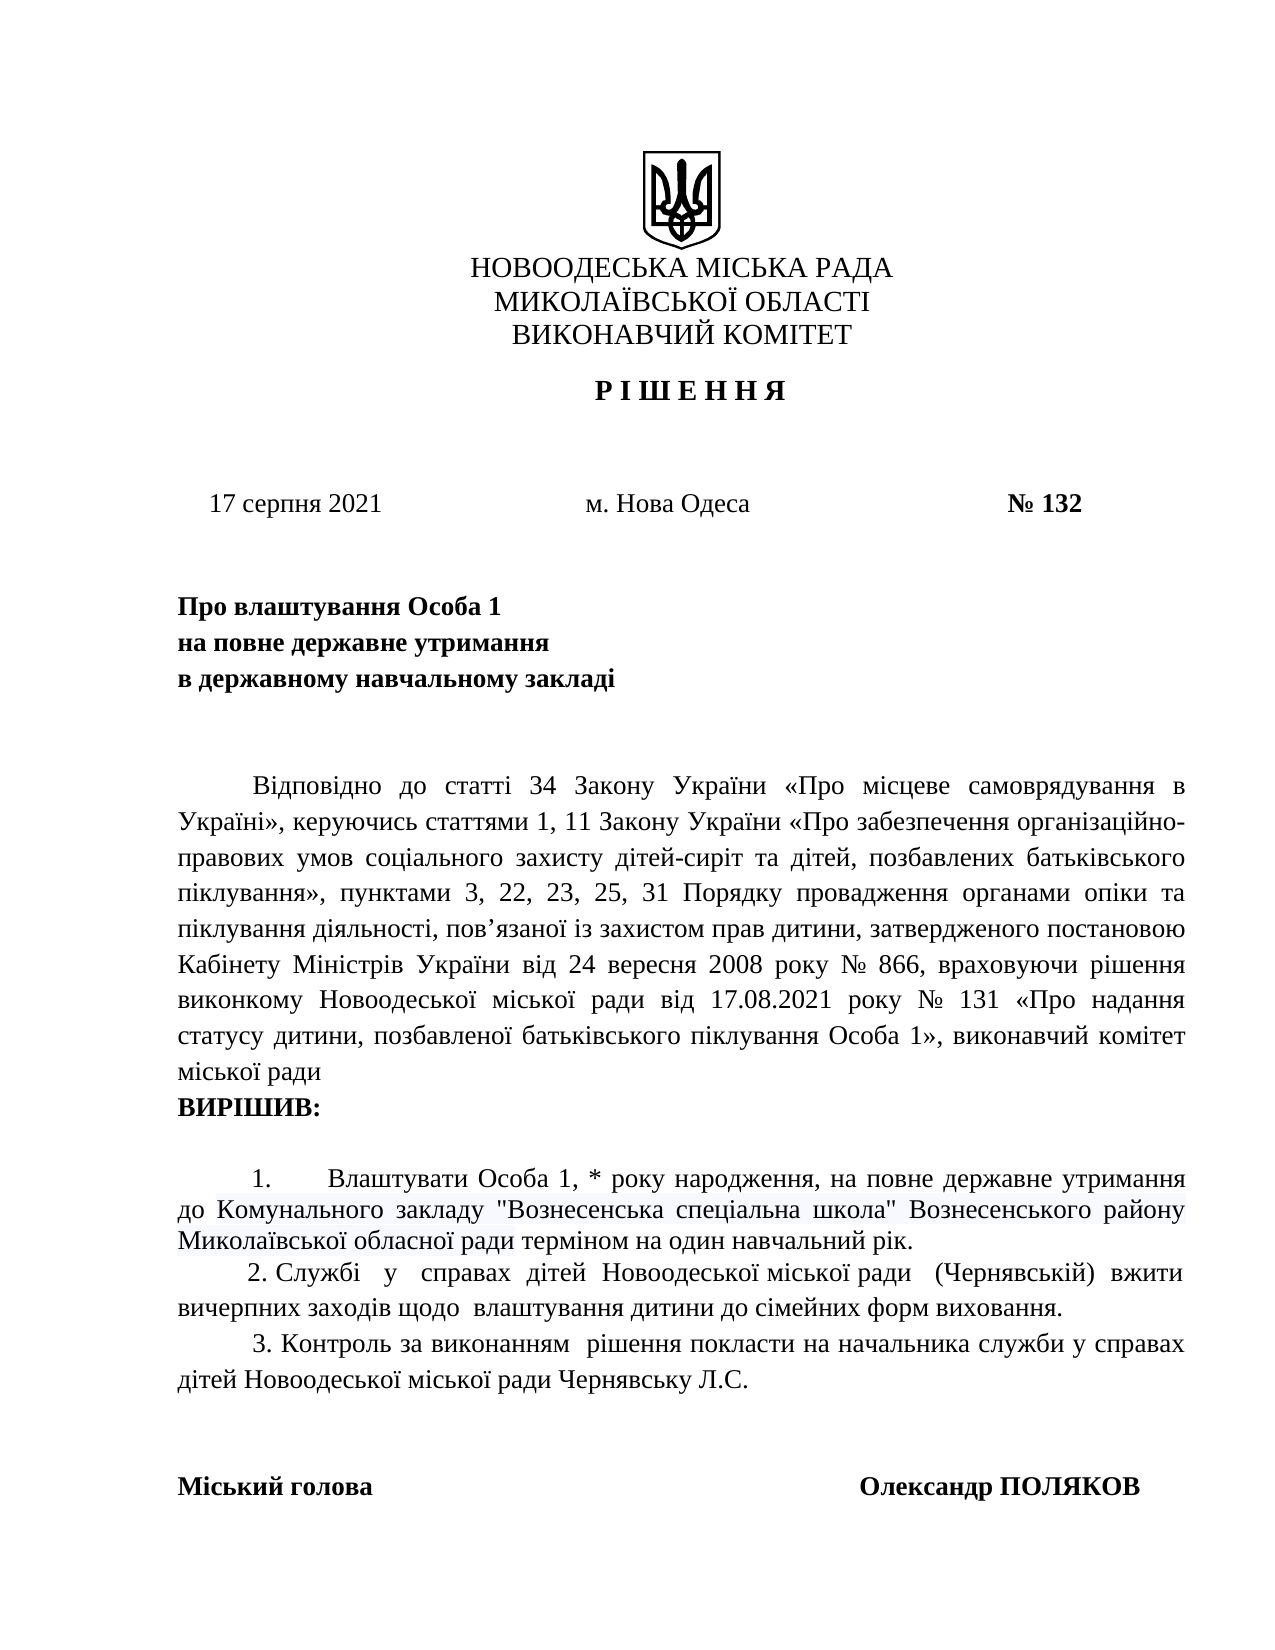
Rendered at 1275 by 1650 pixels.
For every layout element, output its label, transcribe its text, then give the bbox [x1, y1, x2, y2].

text в державному навчальному закладі [177, 662, 1186, 693]
text НОВООДЕСЬКА МІСЬКА РАДА [177, 250, 1186, 284]
text на повне державне утримання [177, 626, 1186, 657]
picture [656, 173, 707, 222]
text МИКОЛАЇВСЬКОЇ ОБЛАСТІ [177, 284, 1186, 317]
list Влаштувати Особа 1, * року народження, на повне державне утримання до Комунального закладу "Вознесенська спеціальна школа" Вознесенського району Миколаївської обласної ради терміном на один навчальний рік. [177, 1162, 1186, 1256]
text ВИКОНАВЧИЙ КОМІТЕТ [177, 317, 1186, 351]
text Про влаштування Особа 1 [177, 591, 1186, 622]
subtitle Р І Ш Е Н Н Я [427, 373, 1113, 406]
text 3. Контроль за виконанням рішення покласти на начальника служби у справах дітей Новоодеської міської ради Чернявську Л.С. [177, 1327, 1186, 1394]
text 2. Службі у справах дітей Новоодеської міської ради (Чернявській) вжити вичерпних заходів щодо влаштування дитини до сімейних форм виховання. [177, 1256, 1186, 1322]
text Вiдповiдно до статті 34 Закону України «Про місцеве самоврядування в Україні», керуючись статтями 1, 11 Закону України «Про забезпечення органiзацiйно-правових умов соцiального захисту дiтей-сирiт та дiтей, позбавлених батьківського пiклування», пунктами 3, 22, 23, 25, 31 Порядку провадження органами опіки та піклування діяльності, пов’язаної із захистом прав дитини, затвердженого постановою Кабінету Міністрів України від 24 вересня 2008 року № 866, враховуючи рішення виконкому Новоодеської міської ради від 17.08.2021 року № 131 «Про надання статусу дитини, позбавленої батьківського піклування Особа 1», виконавчий комітет міської ради [177, 769, 1186, 1086]
text 17 серпня 2021 м. Нова Одеса № 132 [140, 487, 1186, 518]
text Міський голова Олександр ПОЛЯКОВ [177, 1470, 1186, 1501]
text ВИРІШИВ: [177, 1091, 1186, 1122]
